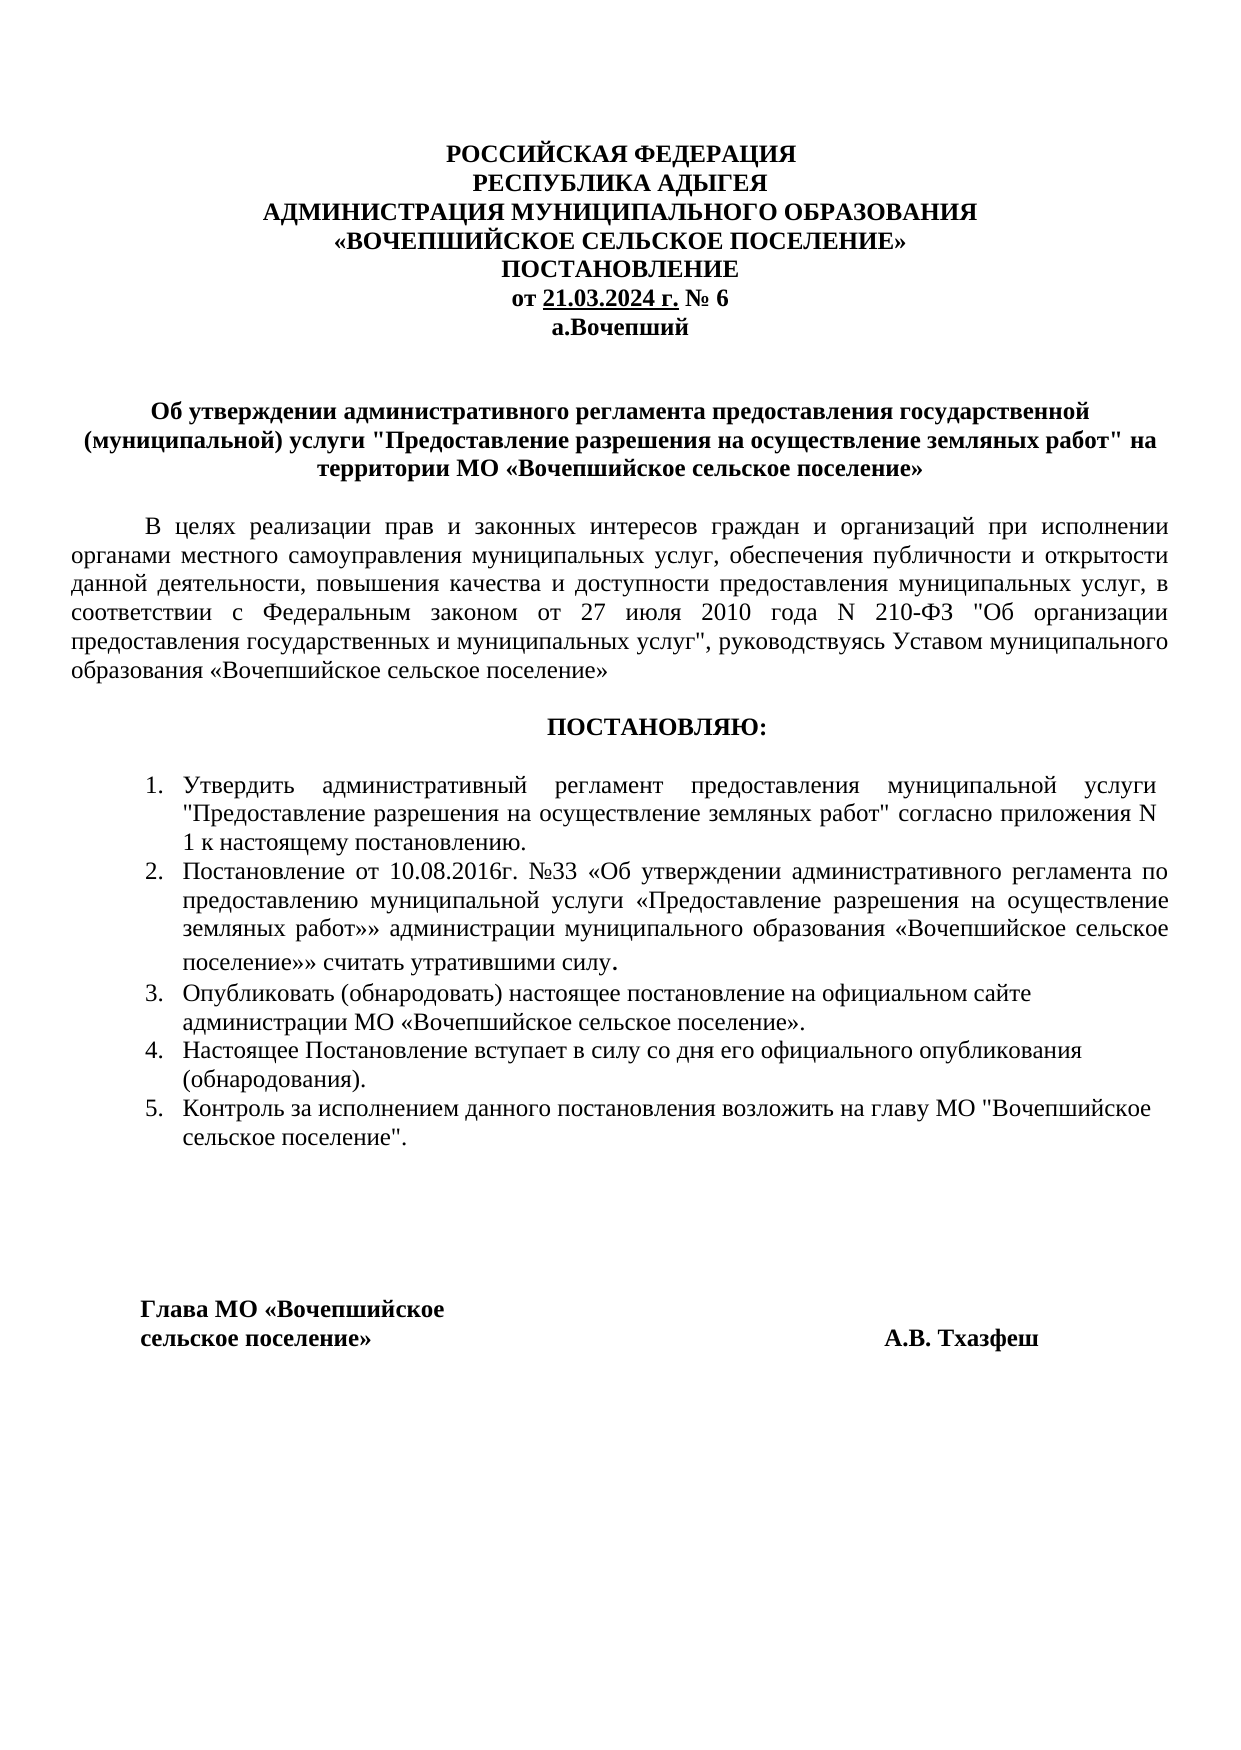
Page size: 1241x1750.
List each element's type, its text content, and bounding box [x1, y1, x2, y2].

text В целях реализации прав и законных интересов граждан и организаций при исполнении органами местного самоуправления муниципальных услуг, обеспечения публичности и открытости данной деятельности, повышения качества и доступности предоставления муниципальных услуг, в соответствии с Федеральным законом от 27 июля 2010 года N 210-ФЗ "Об организации предоставления государственных и муниципальных услуг", руководствуясь Уставом муниципального образования «Вочепшийское сельское поселение» [71, 511, 1169, 683]
text РОССИЙСКАЯ ФЕДЕРАЦИЯ [71, 139, 1169, 168]
text сельское поселение» А.В. Тхазфеш [71, 1323, 1169, 1352]
text Об утверждении административного регламента предоставления государственной (муниципальной) услуги "Предоставление разрешения на осуществление земляных работ" на территории МО «Вочепшийское сельское поселение» [71, 396, 1169, 482]
text Глава МО «Вочепшийское [71, 1294, 1169, 1323]
list Опубликовать (обнародовать) настоящее постановление на официальном сайте [145, 978, 1157, 1007]
list (обнародования). [182, 1064, 1157, 1093]
list Утвердить административный регламент предоставления муниципальной услуги "Предоставление разрешения на осуществление земляных работ" согласно приложения N 1 к настоящему постановлению. [145, 770, 1157, 856]
text РЕСПУБЛИКА АДЫГЕЯ [71, 168, 1169, 197]
list Контроль за исполнением данного постановления возложить на главу МО "Вочепшийское [145, 1093, 1157, 1122]
text а.Вочепший [71, 312, 1169, 341]
text ПОСТАНОВЛЯЮ: [71, 712, 1169, 741]
text от 21.03.2024 г. № 6 [71, 283, 1169, 312]
text ПОСТАНОВЛЕНИЕ [71, 254, 1169, 283]
list сельское поселение". [182, 1122, 1157, 1150]
text АДМИНИСТРАЦИЯ МУНИЦИПАЛЬНОГО ОБРАЗОВАНИЯ [71, 197, 1169, 226]
list Постановление от 10.08.2016г. №33 «Об утверждении административного регламента по предоставлению муниципальной услуги «Предоставление разрешения на осуществление земляных работ»» администрации муниципального образования «Вочепшийское сельское поселение»» считать утратившими силу. [145, 856, 1169, 978]
list администрации МО «Вочепшийское сельское поселение». [182, 1007, 1157, 1035]
list Настоящее Постановление вступает в силу со дня его официального опубликования [145, 1035, 1157, 1064]
text «ВОЧЕПШИЙСКОЕ СЕЛЬСКОЕ ПОСЕЛЕНИЕ» [71, 226, 1169, 254]
